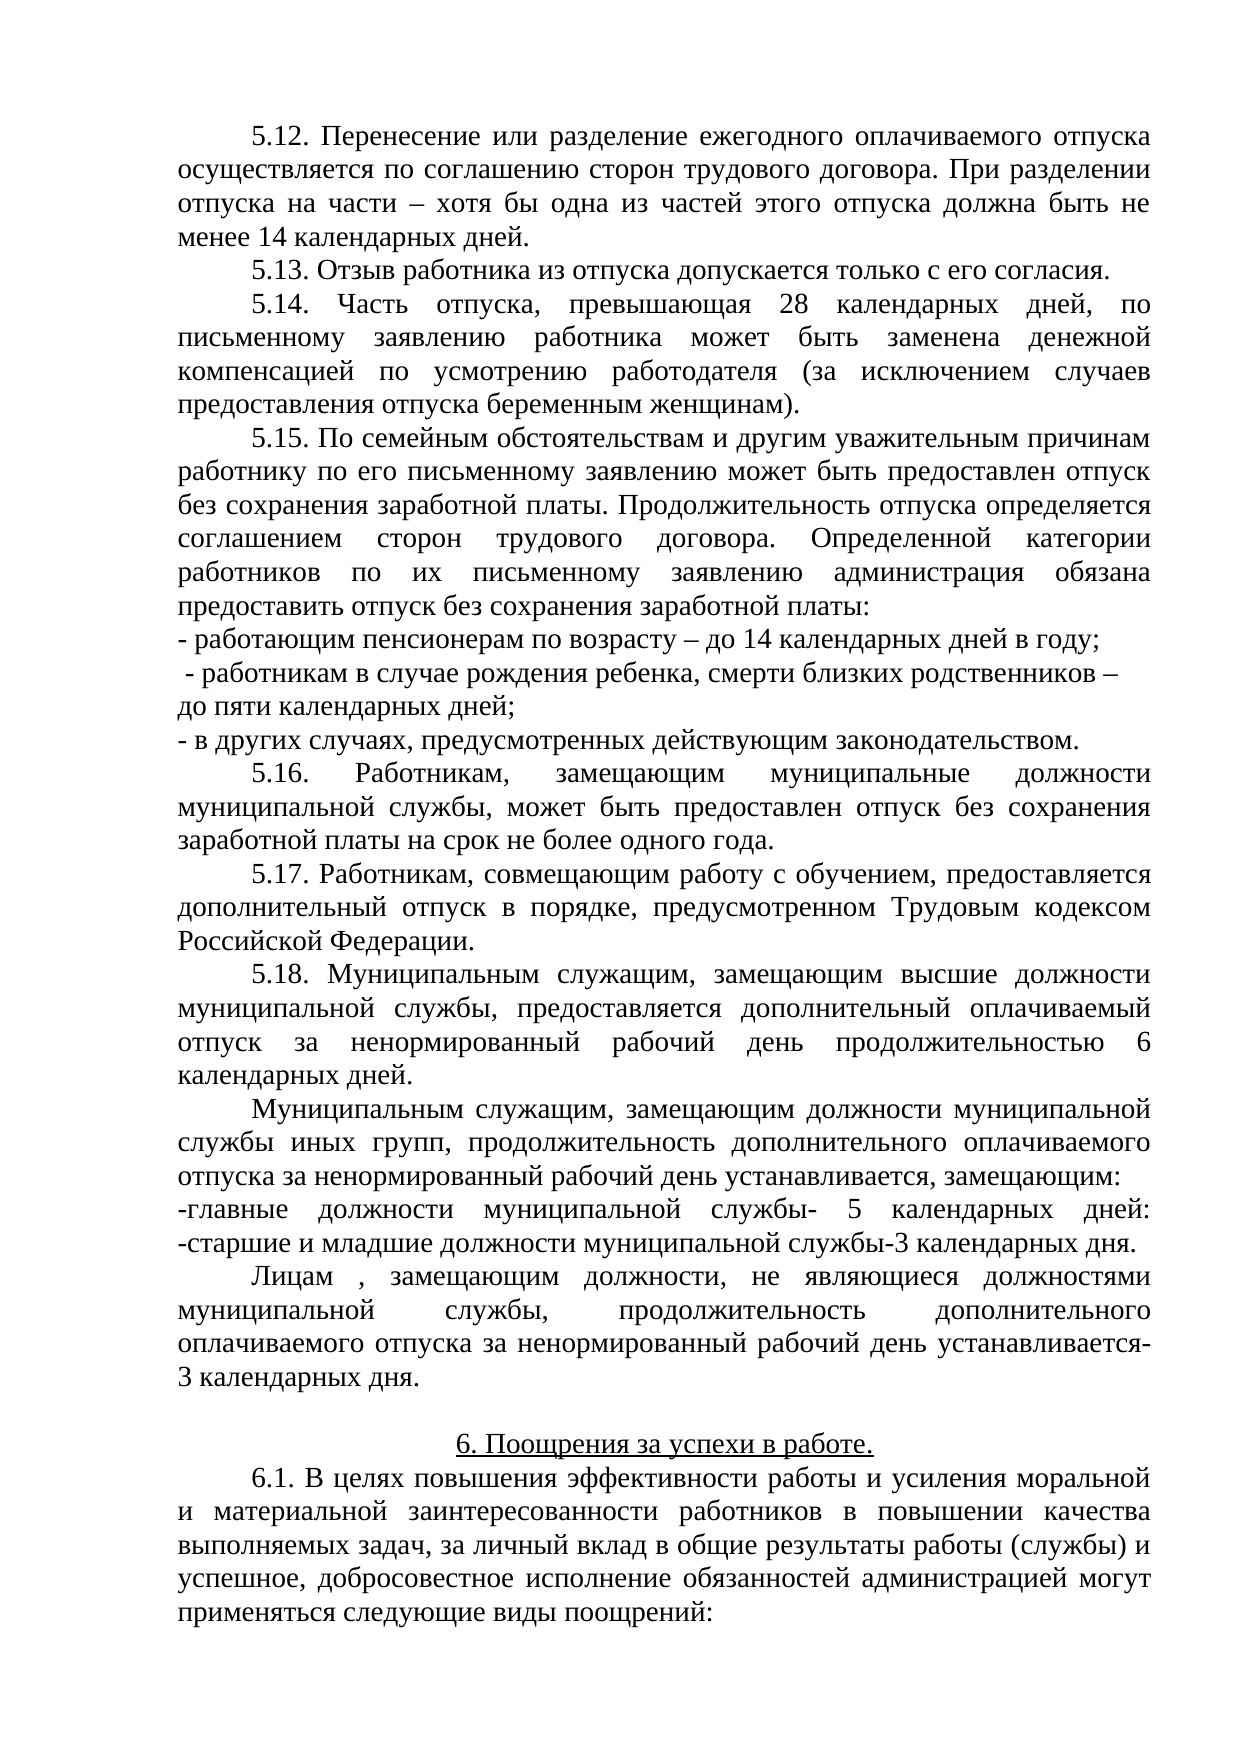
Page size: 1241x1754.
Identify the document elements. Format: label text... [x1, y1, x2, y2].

text 5.14. Часть отпуска, превышающая 28 календарных дней, по письменному заявлению работника может быть заменена денежной компенсацией по усмотрению работодателя (за исключением случаев предоставления отпуска беременным женщинам). [177, 286, 1152, 420]
text 5.13. Отзыв работника из отпуска допускается только с его согласия. [177, 252, 1152, 286]
text - работникам в случае рождения ребенка, смерти близких родственников – до пяти календарных дней; [177, 655, 1152, 722]
text - в других случаях, предусмотренных действующим законодательством. [177, 722, 1152, 755]
text 5.16. Работникам, замещающим муниципальные должности муниципальной службы, может быть предоставлен отпуск без сохранения заработной платы на срок не более одного года. [177, 755, 1152, 856]
text 5.17. Работникам, совмещающим работу с обучением, предоставляется дополнительный отпуск в порядке, предусмотренном Трудовым кодексом Российской Федерации. [177, 856, 1152, 957]
text -главные должности муниципальной службы- 5 календарных дней: -старшие и младшие должности муниципальной службы-3 календарных дня. [177, 1191, 1152, 1258]
text - работающим пенсионерам по возрасту – до 14 календарных дней в году; [177, 621, 1152, 655]
text Муниципальным служащим, замещающим должности муниципальной службы иных групп, продолжительность дополнительного оплачиваемого отпуска за ненормированный рабочий день устанавливается, замещающим: [177, 1091, 1152, 1191]
text 5.12. Перенесение или разделение ежегодного оплачиваемого отпуска осуществляется по соглашению сторон трудового договора. При разделении отпуска на части – хотя бы одна из частей этого отпуска должна быть не менее 14 календарных дней. [177, 118, 1152, 252]
text Лицам , замещающим должности, не являющиеся должностями муниципальной службы, продолжительность дополнительного оплачиваемого отпуска за ненормированный рабочий день устанавливается- 3 календарных дня. [177, 1258, 1152, 1393]
text 6. Поощрения за успехи в работе. [177, 1426, 1152, 1460]
text 5.15. По семейным обстоятельствам и другим уважительным причинам работнику по его письменному заявлению может быть предоставлен отпуск без сохранения заработной платы. Продолжительность отпуска определяется соглашением сторон трудового договора. Определенной категории работников по их письменному заявлению администрация обязана предоставить отпуск без сохранения заработной платы: [177, 420, 1152, 621]
text 5.18. Муниципальным служащим, замещающим высшие должности муниципальной службы, предоставляется дополнительный оплачиваемый отпуск за ненормированный рабочий день продолжительностью 6 календарных дней. [177, 957, 1152, 1091]
text 6.1. В целях повышения эффективности работы и усиления моральной и материальной заинтересованности работников в повышении качества выполняемых задач, за личный вклад в общие результаты работы (службы) и успешное, добросовестное исполнение обязанностей администрацией могут применяться следующие виды поощрений: [177, 1460, 1152, 1627]
